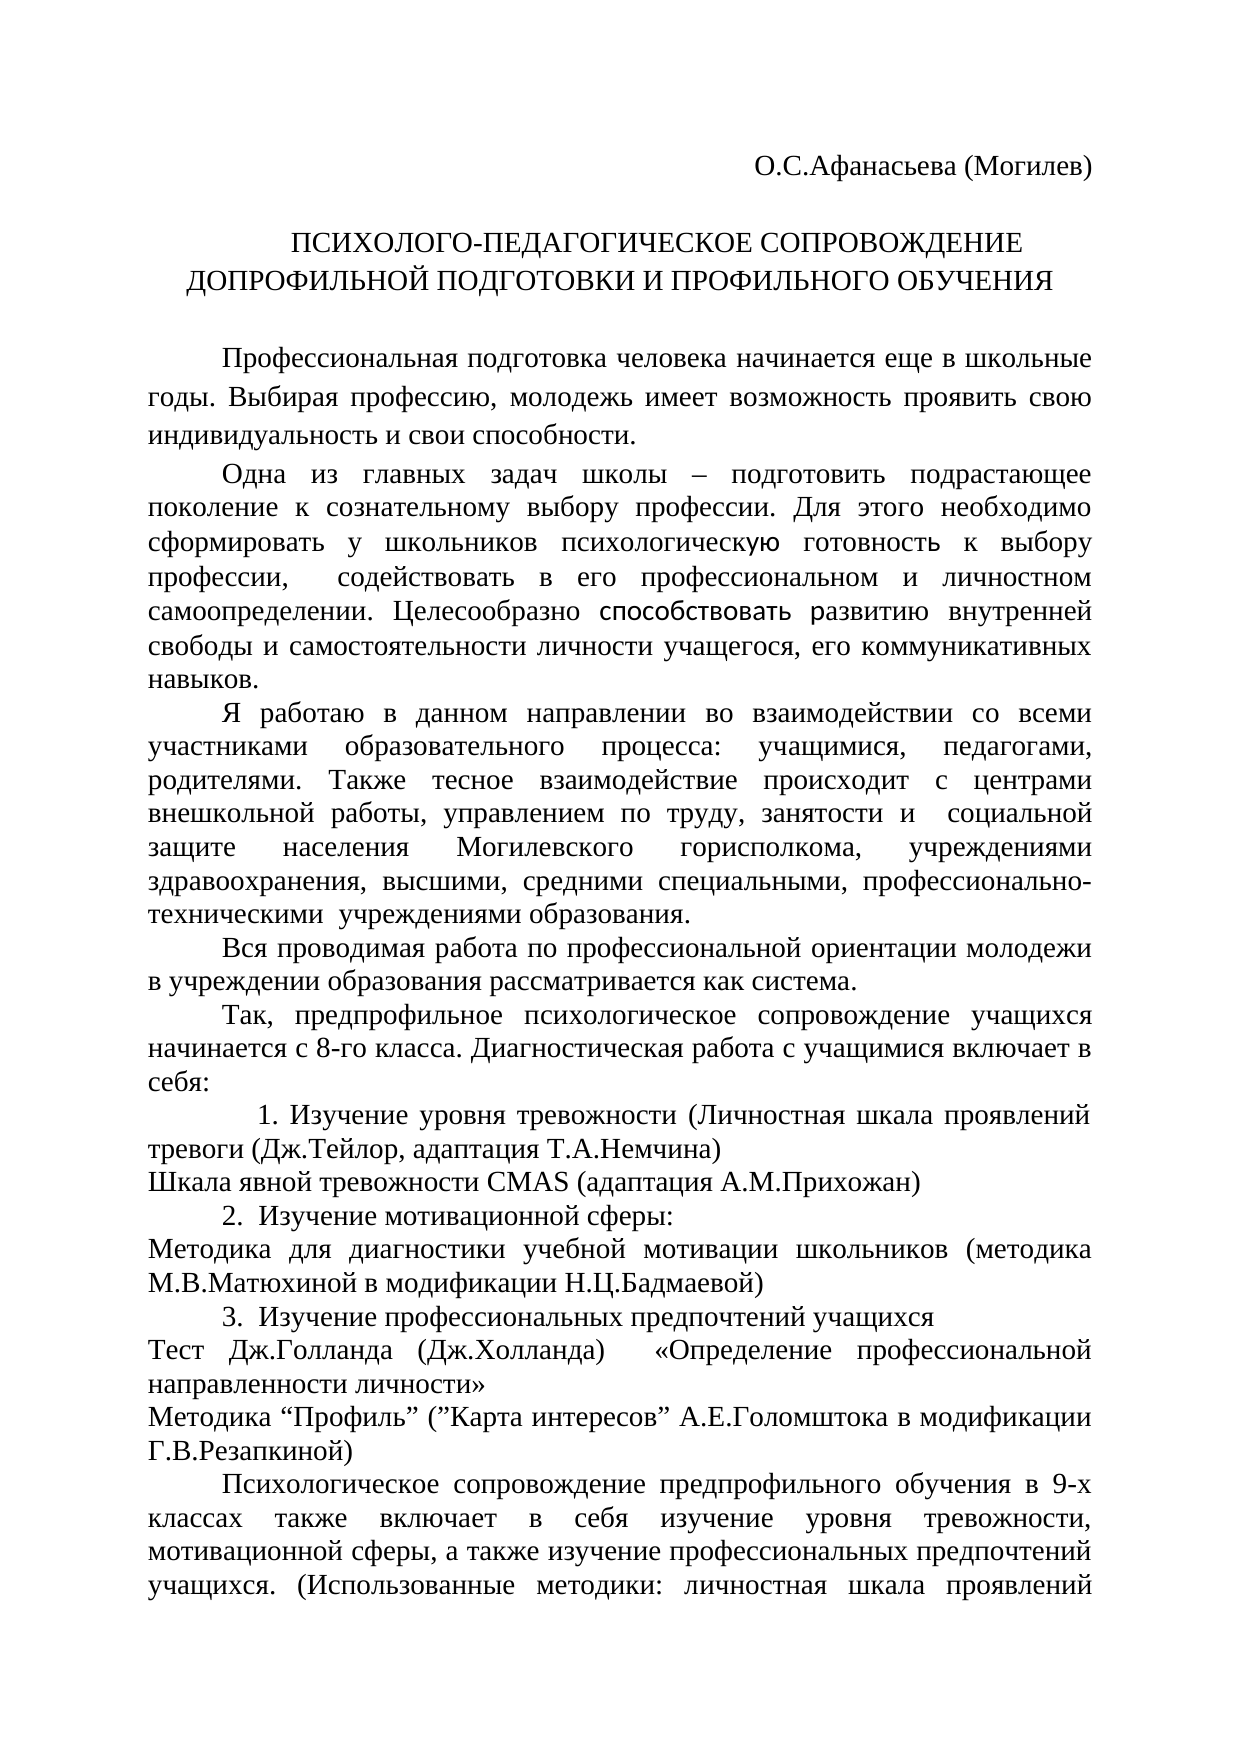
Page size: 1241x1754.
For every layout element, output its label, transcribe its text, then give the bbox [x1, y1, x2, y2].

text Шкала явной тревожности CMAS (адаптация А.М.Прихожан) [148, 1164, 1092, 1198]
text Методика для диагностики учебной мотивации школьников (методика М.В.Матюхиной в модификации Н.Ц.Бадмаевой) [148, 1232, 1092, 1299]
text Вся проводимая работа по профессиональной ориентации молодежи в учреждении образования рассматривается как система. [148, 930, 1092, 997]
text Методика “Профиль” (”Карта интересов” А.Е.Голомштока в модификации Г.В.Резапкиной) [148, 1399, 1092, 1466]
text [148, 1466, 1092, 1601]
text Так, предпрофильное психологическое сопровождение учащихся начинается с 8-го класса. Диагностическая работа с учащимися включает в себя: 1. Изучение уровня тревожности (Личностная шкала проявлений тревоги (Дж.Тейлор, адаптация Т.А.Немчина) [148, 997, 1092, 1164]
text Профессиональная подготовка человека начинается еще в школьные годы. Выбирая профессию, молодежь имеет возможность проявить свою индивидуальность и свои способности. [148, 340, 1092, 451]
text 2. Изучение мотивационной сферы: [148, 1198, 1092, 1232]
text Одна из главных задач школы – подготовить подрастающее поколение к сознательному выбору профессии. Для этого необходимо сформировать у школьников психологическую готовность к выбору профессии, содействовать в его профессиональном и личностном самоопределении. Целесообразно способствовать развитию внутренней свободы и самостоятельности личности учащегося, его коммуникативных навыков. [148, 456, 1092, 695]
text 3. Изучение профессиональных предпочтений учащихся [148, 1299, 1092, 1332]
text О.С.Афанасьева (Могилев) [148, 148, 1092, 181]
text Я работаю в данном направлении во взаимодействии со всеми участниками образовательного процесса: учащимися, педагогами, родителями. Также тесное взаимодействие происходит с центрами внешкольной работы, управлением по труду, занятости и социальной защите населения Могилевского горисполкома, учреждениями здравоохранения, высшими, средними специальными, профессионально-техническими учреждениями образования. [148, 695, 1092, 930]
text Тест Дж.Голланда (Дж.Холланда) «Определение профессиональной направленности личности» [148, 1332, 1092, 1399]
text ПСИХОЛОГО-ПЕДАГОГИЧЕСКОЕ СОПРОВОЖДЕНИЕ ДОПРОФИЛЬНОЙ ПОДГОТОВКИ И ПРОФИЛЬНОГО ОБУЧЕНИЯ [148, 225, 1092, 297]
